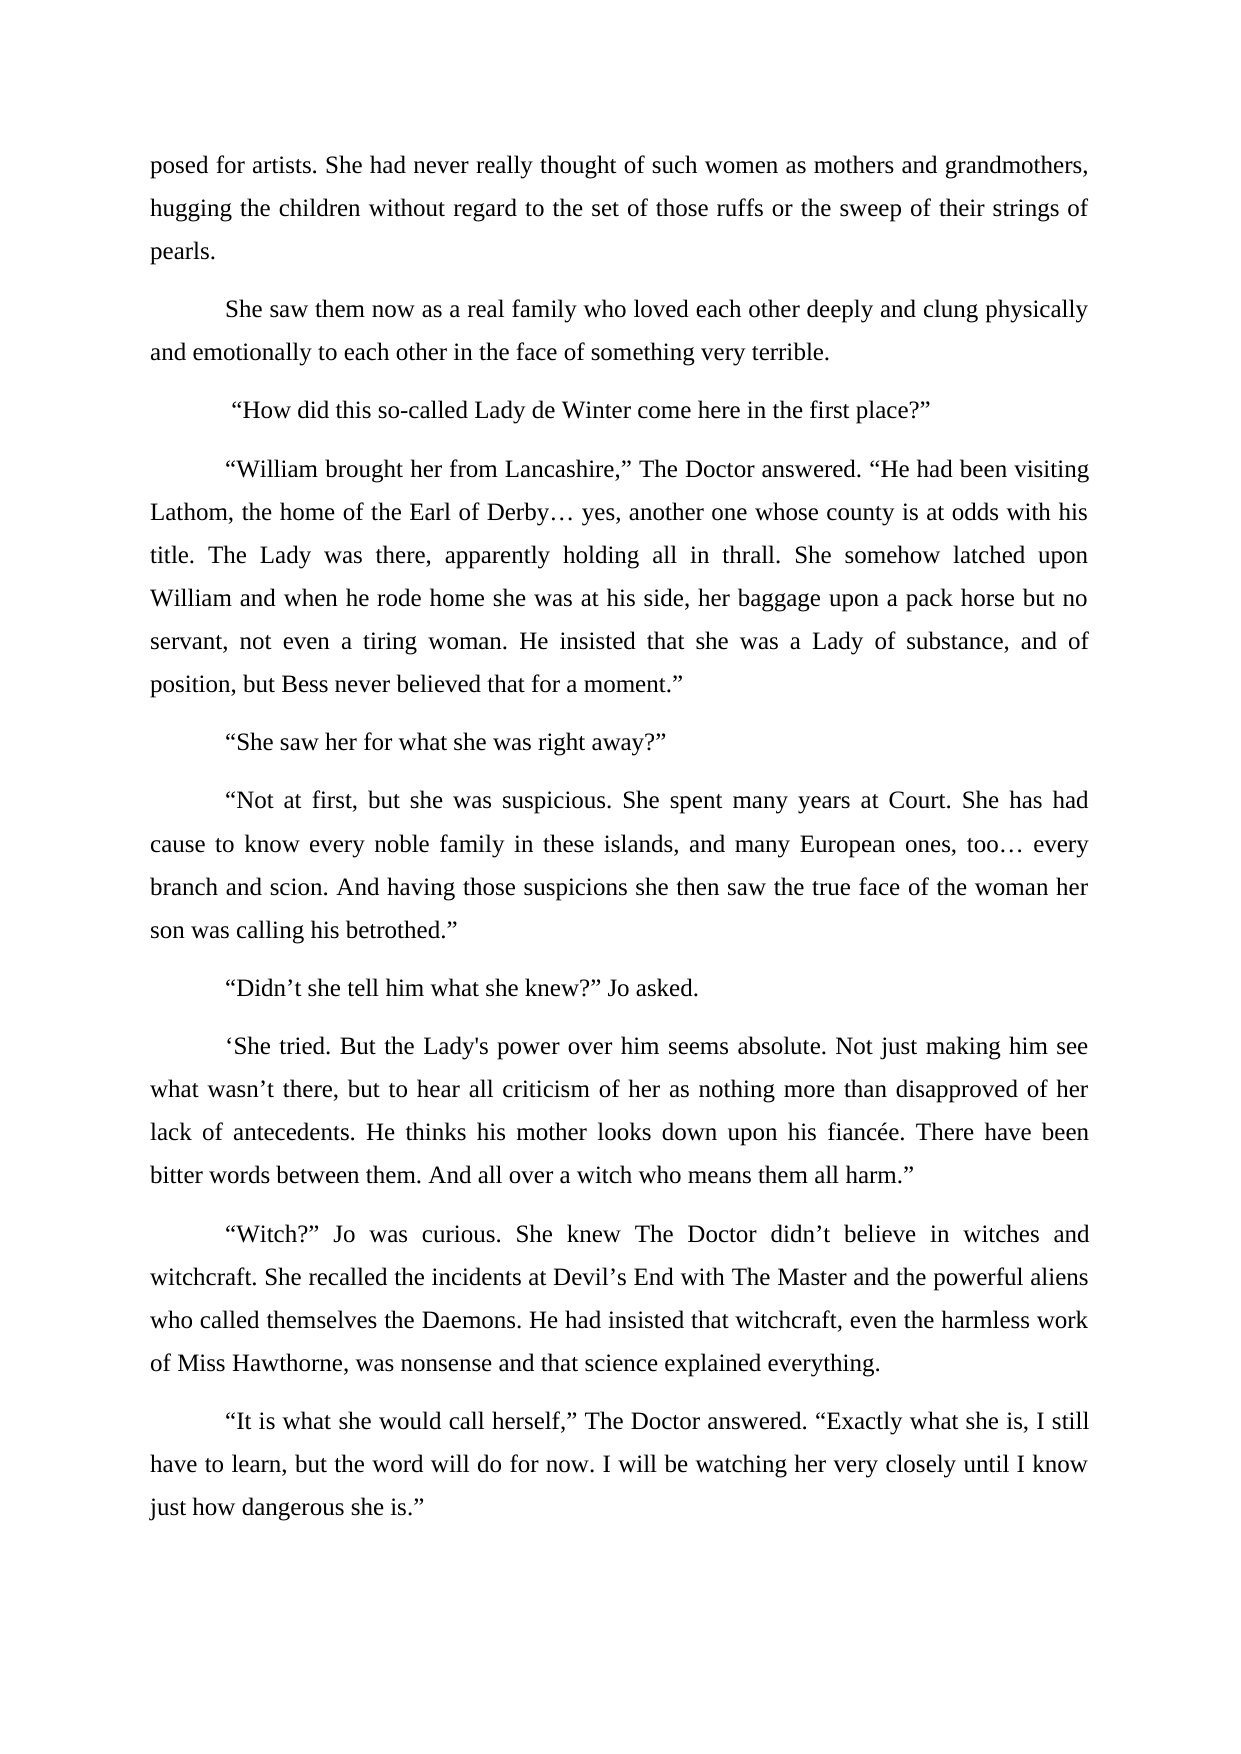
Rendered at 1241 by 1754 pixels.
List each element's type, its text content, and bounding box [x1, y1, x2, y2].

text “William brought her from Lancashire,” The Doctor answered. “He had been visiting Lathom, the home of the Earl of Derby… yes, another one whose county is at odds with his title. The Lady was there, apparently holding all in thrall. She somehow latched upon William and when he rode home she was at his side, her baggage upon a pack horse but no servant, not even a tiring woman. He insisted that she was a Lady of substance, and of position, but Bess never believed that for a moment.” [150, 454, 1090, 698]
text “Witch?” Jo was curious. She knew The Doctor didn’t believe in witches and witchcraft. She recalled the incidents at Devil’s End with The Master and the powerful aliens who called themselves the Daemons. He had insisted that witchcraft, even the harmless work of Miss Hawthorne, was nonsense and that science explained everything. [150, 1219, 1090, 1377]
text ‘She tried. But the Lady's power over him seems absolute. Not just making him see what wasn’t there, but to hear all criticism of her as nothing more than disapproved of her lack of antecedents. He thinks his mother looks down upon his fiancée. There have been bitter words between them. And all over a witch who means them all harm.” [150, 1031, 1090, 1189]
text “How did this so-called Lady de Winter come here in the first place?” [150, 396, 1090, 424]
text “Didn’t she tell him what she knew?” Jo asked. [150, 973, 1090, 1002]
text “She saw her for what she was right away?” [150, 727, 1090, 756]
text “Not at first, but she was suspicious. She spent many years at Court. She has had cause to know every noble family in these islands, and many European ones, too… every branch and scion. And having those suspicions she then saw the true face of the woman her son was calling his betrothed.” [150, 786, 1090, 944]
text “It is what she would call herself,” The Doctor answered. “Exactly what she is, I still have to learn, but the word will do for now. I will be watching her very closely until I know just how dangerous she is.” [150, 1406, 1090, 1521]
text She saw them now as a real family who loved each other deeply and clung physically and emotionally to each other in the face of something very terrible. [150, 294, 1090, 366]
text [150, 150, 1090, 265]
